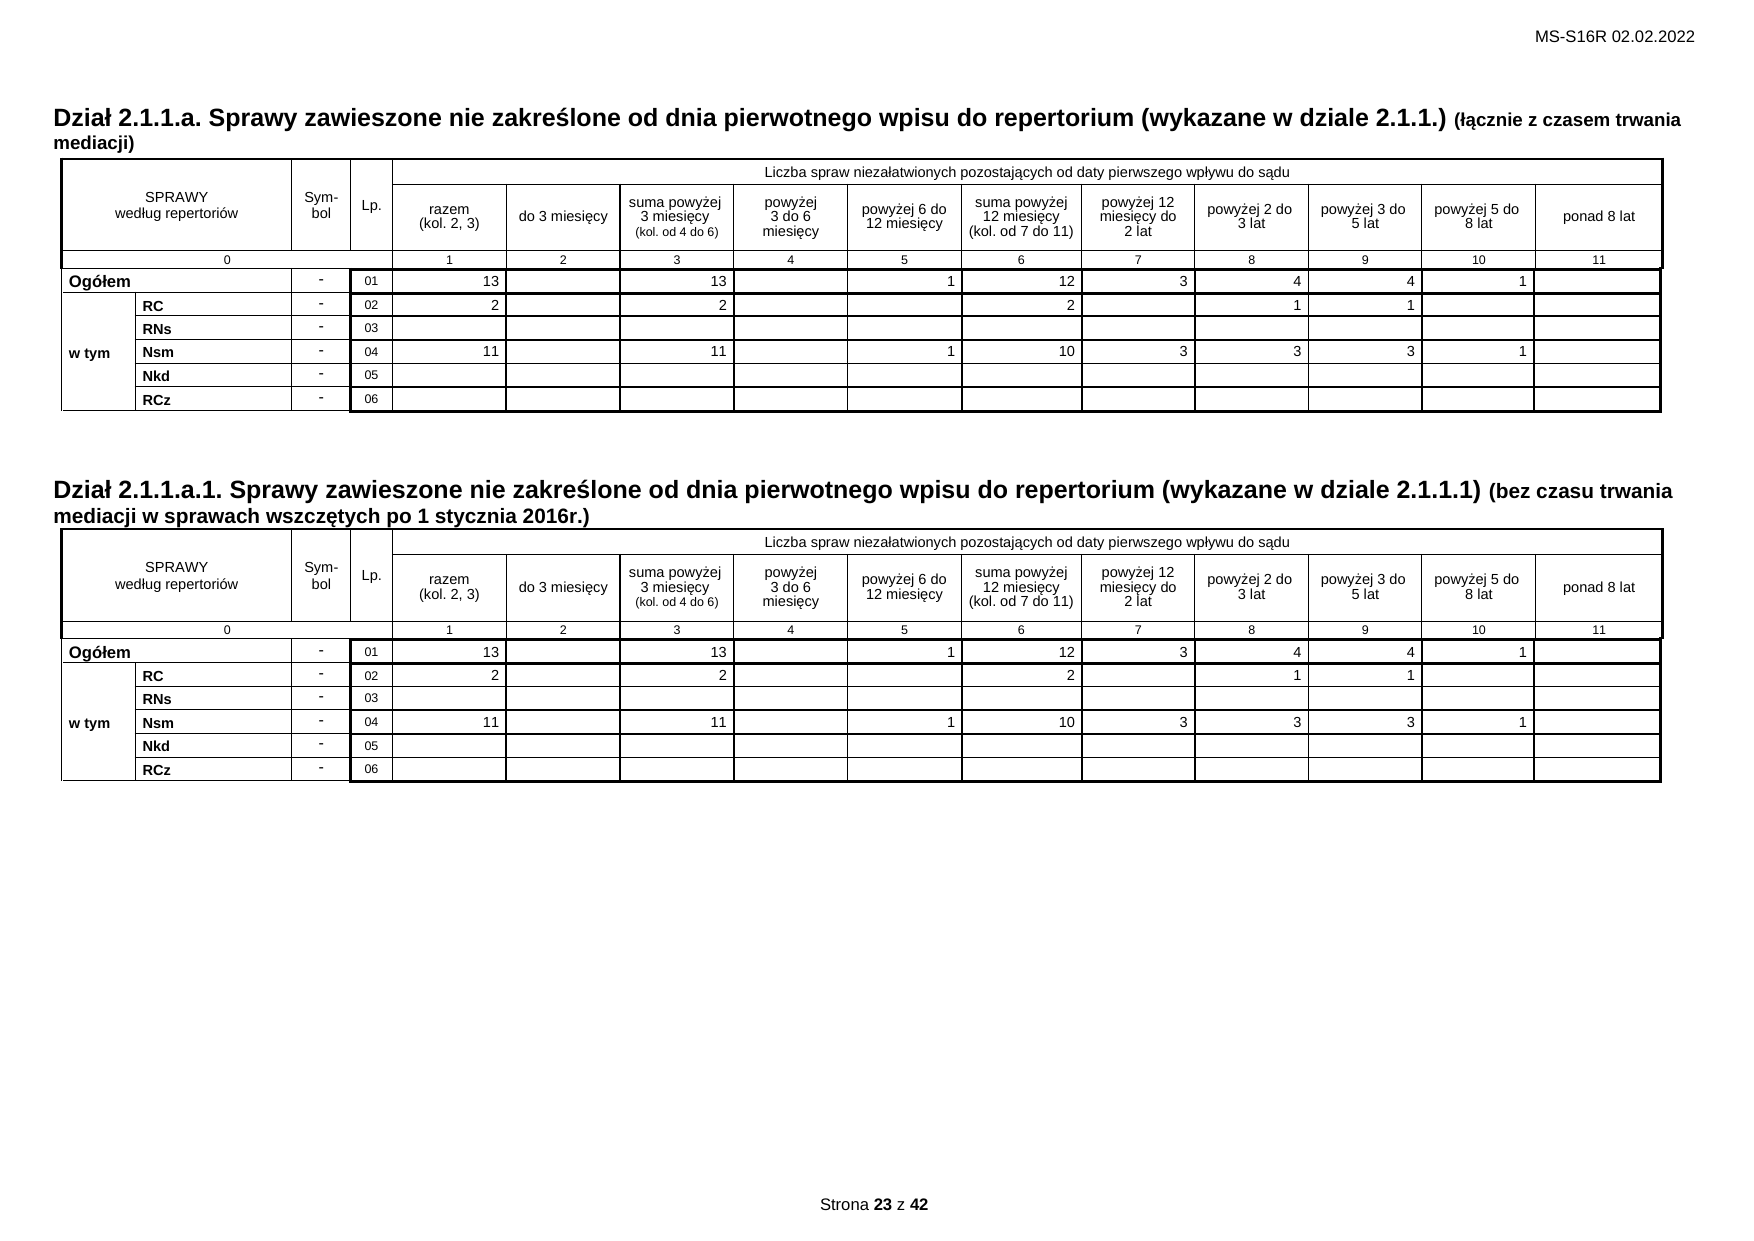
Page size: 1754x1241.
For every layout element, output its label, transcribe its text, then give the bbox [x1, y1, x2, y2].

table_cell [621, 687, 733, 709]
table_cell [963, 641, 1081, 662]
subtitle Dział 2.1.1.a. Sprawy zawieszone nie zakreślone od dnia pierwotnego wpisu do repertorium (wykazane w dziale 2.1.1.) (łącznie z czasem trwania mediacji) [53, 103, 1695, 153]
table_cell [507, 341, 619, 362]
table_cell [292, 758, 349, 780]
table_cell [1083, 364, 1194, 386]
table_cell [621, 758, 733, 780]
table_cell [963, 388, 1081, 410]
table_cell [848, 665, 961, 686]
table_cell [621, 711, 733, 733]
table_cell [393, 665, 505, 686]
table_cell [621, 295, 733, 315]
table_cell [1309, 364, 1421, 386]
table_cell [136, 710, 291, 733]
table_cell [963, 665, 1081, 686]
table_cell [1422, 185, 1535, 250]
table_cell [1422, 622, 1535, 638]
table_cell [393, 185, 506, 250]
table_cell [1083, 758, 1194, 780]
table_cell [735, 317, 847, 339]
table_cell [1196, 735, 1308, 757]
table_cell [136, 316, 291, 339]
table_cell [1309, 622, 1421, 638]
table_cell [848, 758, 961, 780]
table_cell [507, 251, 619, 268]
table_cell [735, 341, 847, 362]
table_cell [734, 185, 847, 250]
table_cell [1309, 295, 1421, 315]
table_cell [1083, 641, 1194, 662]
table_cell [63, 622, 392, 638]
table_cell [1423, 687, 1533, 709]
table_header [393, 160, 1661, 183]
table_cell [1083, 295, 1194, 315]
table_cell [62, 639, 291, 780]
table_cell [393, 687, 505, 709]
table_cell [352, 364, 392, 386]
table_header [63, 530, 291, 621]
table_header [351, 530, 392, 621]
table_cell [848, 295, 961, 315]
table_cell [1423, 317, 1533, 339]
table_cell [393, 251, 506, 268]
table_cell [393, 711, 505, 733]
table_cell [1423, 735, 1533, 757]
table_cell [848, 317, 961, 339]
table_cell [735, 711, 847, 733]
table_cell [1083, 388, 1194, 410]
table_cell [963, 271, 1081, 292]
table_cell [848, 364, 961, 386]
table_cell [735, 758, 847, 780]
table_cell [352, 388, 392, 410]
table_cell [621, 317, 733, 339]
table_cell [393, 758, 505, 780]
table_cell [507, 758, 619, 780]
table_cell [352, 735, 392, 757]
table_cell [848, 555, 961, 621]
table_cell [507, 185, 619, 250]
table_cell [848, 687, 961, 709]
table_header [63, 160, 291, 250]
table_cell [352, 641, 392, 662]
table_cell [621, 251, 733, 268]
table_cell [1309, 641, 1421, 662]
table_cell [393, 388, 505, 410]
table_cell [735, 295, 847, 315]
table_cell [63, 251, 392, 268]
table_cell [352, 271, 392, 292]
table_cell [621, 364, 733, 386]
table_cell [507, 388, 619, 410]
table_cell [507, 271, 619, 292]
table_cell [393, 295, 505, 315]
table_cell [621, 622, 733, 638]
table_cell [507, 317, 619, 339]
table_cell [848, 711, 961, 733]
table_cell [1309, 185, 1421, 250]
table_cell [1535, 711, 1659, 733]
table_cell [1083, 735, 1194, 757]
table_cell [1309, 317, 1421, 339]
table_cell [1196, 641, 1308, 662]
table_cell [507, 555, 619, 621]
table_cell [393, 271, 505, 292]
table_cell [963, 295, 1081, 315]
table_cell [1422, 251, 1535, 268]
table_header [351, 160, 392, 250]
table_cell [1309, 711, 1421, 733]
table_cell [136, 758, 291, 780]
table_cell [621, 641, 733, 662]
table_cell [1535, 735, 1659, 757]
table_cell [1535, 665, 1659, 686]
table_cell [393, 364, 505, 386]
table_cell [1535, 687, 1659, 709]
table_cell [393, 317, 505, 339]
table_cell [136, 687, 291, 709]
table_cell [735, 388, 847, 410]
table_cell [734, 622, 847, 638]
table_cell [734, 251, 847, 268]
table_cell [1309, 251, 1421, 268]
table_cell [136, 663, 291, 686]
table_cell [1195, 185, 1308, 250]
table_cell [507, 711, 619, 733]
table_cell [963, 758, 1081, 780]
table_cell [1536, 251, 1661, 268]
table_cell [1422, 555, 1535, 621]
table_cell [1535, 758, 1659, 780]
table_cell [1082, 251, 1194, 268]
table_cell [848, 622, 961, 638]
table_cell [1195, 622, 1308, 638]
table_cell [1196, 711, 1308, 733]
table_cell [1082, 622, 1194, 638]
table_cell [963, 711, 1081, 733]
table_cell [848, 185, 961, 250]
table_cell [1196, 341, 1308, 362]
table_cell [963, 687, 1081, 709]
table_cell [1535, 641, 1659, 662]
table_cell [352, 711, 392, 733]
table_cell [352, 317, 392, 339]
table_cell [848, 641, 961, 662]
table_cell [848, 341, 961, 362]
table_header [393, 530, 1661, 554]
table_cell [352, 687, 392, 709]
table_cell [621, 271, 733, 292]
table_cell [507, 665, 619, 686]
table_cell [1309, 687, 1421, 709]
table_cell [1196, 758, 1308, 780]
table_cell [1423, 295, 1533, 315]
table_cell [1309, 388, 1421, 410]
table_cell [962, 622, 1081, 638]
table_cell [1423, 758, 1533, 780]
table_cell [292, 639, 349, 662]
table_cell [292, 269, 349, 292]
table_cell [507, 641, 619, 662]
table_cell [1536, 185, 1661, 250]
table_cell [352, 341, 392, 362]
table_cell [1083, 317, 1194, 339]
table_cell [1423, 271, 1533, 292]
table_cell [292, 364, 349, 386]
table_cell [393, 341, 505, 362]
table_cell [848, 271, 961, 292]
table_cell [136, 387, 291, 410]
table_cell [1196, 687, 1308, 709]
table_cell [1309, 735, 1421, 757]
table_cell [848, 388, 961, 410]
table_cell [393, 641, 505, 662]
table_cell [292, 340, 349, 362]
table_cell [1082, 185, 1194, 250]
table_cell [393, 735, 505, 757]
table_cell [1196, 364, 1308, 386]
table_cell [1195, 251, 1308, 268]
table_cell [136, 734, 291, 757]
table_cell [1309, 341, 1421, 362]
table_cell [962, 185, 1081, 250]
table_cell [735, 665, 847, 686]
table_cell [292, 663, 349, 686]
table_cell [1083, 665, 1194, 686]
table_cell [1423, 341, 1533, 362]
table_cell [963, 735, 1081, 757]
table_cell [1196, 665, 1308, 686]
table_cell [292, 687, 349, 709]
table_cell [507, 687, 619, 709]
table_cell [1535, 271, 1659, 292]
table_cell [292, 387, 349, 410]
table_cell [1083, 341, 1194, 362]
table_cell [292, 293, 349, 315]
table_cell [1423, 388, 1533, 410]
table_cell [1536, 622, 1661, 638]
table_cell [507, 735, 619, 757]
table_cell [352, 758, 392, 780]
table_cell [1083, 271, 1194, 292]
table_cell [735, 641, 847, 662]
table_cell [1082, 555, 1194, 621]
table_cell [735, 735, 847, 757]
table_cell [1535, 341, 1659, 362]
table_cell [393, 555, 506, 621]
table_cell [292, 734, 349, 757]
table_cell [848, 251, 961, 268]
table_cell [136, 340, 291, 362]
text Dział 2.1.1.a.1. Sprawy zawieszone nie zakreślone od dnia pierwotnego wpisu do repertorium (wykazane w dziale 2.1.1.1) (bez czasu trwania mediacji w sprawach wszczętych po 1 stycznia 2016r.) [53, 475, 1695, 528]
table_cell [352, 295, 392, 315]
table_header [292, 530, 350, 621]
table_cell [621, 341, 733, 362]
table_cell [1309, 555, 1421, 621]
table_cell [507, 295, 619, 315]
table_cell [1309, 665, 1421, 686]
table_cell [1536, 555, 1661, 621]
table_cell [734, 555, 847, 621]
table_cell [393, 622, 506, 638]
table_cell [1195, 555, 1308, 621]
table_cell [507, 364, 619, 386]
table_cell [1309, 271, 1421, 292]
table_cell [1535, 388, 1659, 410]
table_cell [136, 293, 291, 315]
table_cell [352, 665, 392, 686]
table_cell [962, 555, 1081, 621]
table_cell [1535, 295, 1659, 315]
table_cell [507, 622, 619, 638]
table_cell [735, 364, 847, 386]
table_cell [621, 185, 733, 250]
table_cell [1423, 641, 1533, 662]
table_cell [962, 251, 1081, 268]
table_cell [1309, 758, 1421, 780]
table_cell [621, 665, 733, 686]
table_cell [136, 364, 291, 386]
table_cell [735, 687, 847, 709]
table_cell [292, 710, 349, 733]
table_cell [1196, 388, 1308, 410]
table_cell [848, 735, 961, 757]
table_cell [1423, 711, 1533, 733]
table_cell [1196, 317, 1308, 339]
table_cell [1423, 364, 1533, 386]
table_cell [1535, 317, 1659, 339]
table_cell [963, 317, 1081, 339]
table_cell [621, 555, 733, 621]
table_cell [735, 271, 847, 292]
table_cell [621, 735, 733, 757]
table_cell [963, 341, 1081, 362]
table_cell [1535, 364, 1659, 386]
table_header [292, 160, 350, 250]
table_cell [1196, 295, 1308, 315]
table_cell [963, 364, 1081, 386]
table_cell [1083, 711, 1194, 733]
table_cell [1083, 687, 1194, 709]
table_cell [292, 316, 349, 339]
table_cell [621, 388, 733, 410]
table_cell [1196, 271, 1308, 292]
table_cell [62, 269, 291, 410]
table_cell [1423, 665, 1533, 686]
